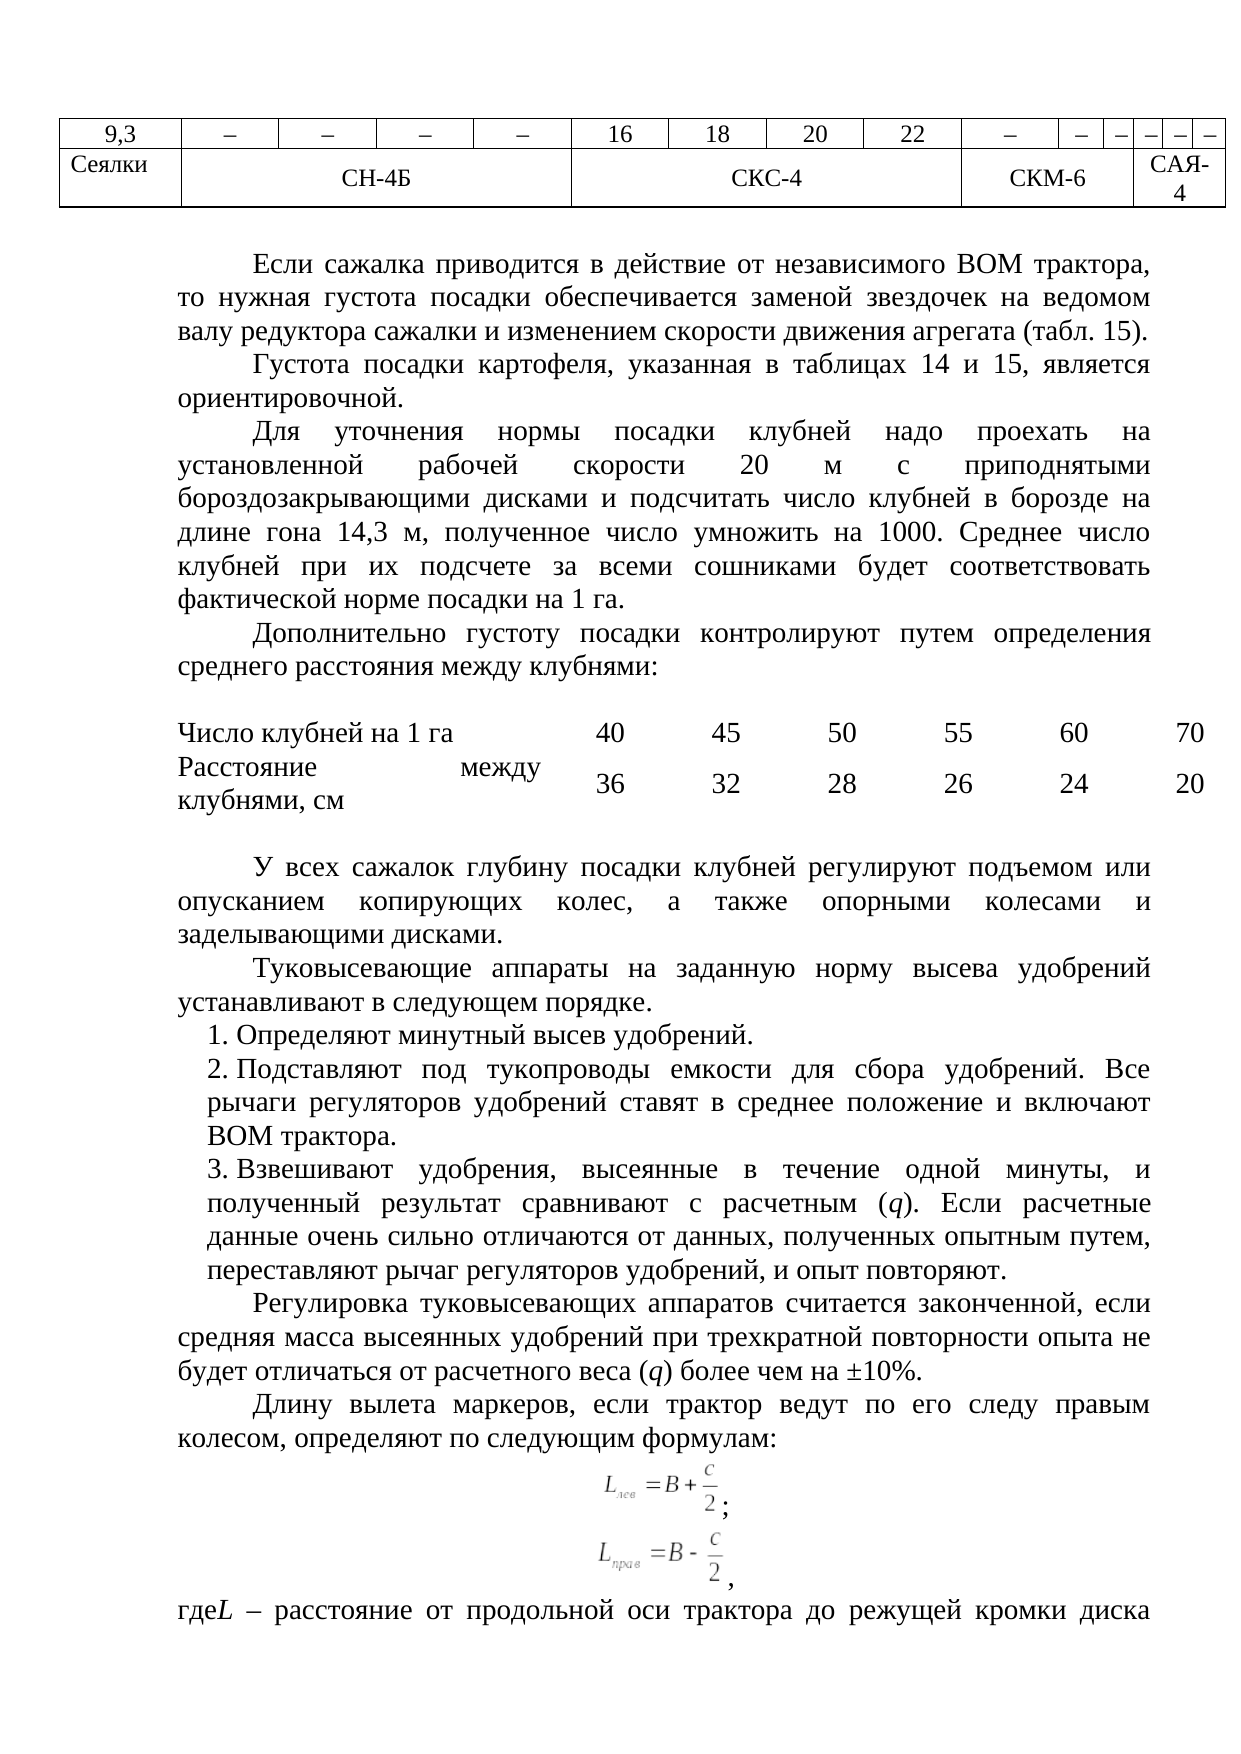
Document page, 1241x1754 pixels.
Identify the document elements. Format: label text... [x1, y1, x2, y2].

table_cell – [474, 119, 571, 148]
table_header 45 [668, 715, 784, 749]
table_header 70 [1132, 715, 1240, 749]
table_cell – [962, 119, 1058, 148]
table_cell СКМ-6 [962, 149, 1133, 206]
text Густота посадки картофеля, указанная в таблицах 14 и 15, является ориентировочной. [177, 346, 1152, 413]
text Для уточнения нормы посадки клубней надо проехать на установленной рабочей скорости с приподнятыми бороздозакрывающими дисками и подсчитать число клубней в борозде на длине гона , полученное число умножить на 1000. Среднее число клубней при их подсчете за всеми сошниками будет соответствовать фактической норме посадки на . [177, 413, 1152, 615]
text У всех сажалок глубину посадки клубней регулируют подъемом или опусканием копирующих колес, а также опорными колесами и заделывающими дисками. [177, 849, 1152, 950]
table_cell – [182, 119, 278, 148]
text Длину вылета маркеров, если трактор ведут по его следу правым колесом, определяют по следующим формулам: [177, 1386, 1152, 1453]
table_header 40 [552, 715, 668, 749]
table_cell Расстояние между клубнями, см [166, 749, 552, 816]
table_cell 20 [1132, 749, 1240, 816]
list Подставляют под тукопроводы емкости для сбора удобрений. Все рычаги регуляторов удобрений ставят в среднее положение и включают ВОМ трактора. [207, 1051, 1152, 1151]
text , [177, 1522, 1152, 1592]
table_cell 24 [1016, 749, 1132, 816]
table_header Число клубней на 1 гa [166, 715, 552, 749]
table_cell СКС-4 [572, 149, 961, 206]
table_cell САЯ-4 [1134, 149, 1225, 206]
table_cell 32 [668, 749, 784, 816]
list Определяют минутный высев удобрений. [207, 1017, 1152, 1051]
table_cell – [1059, 119, 1103, 148]
text Регулировка туковысевающих аппаратов считается законченной, если средняя масса высеянных удобрений при трехкратной повторности опыта не будет отличаться от расчетного веса (q) более чем на ±10%. [177, 1286, 1152, 1386]
table_cell 16 [572, 119, 668, 148]
list Взвешивают удобрения, высеянные в течение одной минуты, и полученный результат сравнивают с расчетным (q). Если расчетные данные очень сильно отличаются от данных, полученных опытным путем, переставляют рычаг регуляторов удобрений, и опыт повторяют. [207, 1151, 1152, 1286]
text Дополнительно густоту посадки контролируют путем определения среднего расстояния между клубнями: [177, 615, 1152, 682]
table_cell 26 [900, 749, 1016, 816]
table_cell – [377, 119, 473, 148]
table_cell 22 [864, 119, 961, 148]
text Если сажалка приводится в действие от независимого ВОМ трактора, то нужная густота посадки обеспечивается заменой звездочек на ведомом валу редуктора сажалки и изменением скорости движения агрегата (табл. 15). [177, 246, 1152, 346]
table_cell – [279, 119, 376, 148]
table_cell 18 [669, 119, 766, 148]
text Туковысевающие аппараты на заданную норму высева удобрений устанавливают в следующем порядке. [177, 950, 1152, 1017]
table_cell 36 [552, 749, 668, 816]
table_cell 20 [767, 119, 863, 148]
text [177, 1592, 1152, 1626]
table_cell – [1193, 119, 1225, 148]
table_header 60 [1016, 715, 1132, 749]
table_header 55 [900, 715, 1016, 749]
table_cell Сеялки [60, 149, 181, 206]
table_cell – [1104, 119, 1133, 148]
table_cell – [1163, 119, 1192, 148]
text ; [177, 1453, 1152, 1522]
table_cell СН-4Б [182, 149, 571, 206]
table_cell 9,3 [60, 119, 181, 148]
table_cell – [1134, 119, 1162, 148]
table_cell 28 [784, 749, 900, 816]
table_header 50 [784, 715, 900, 749]
